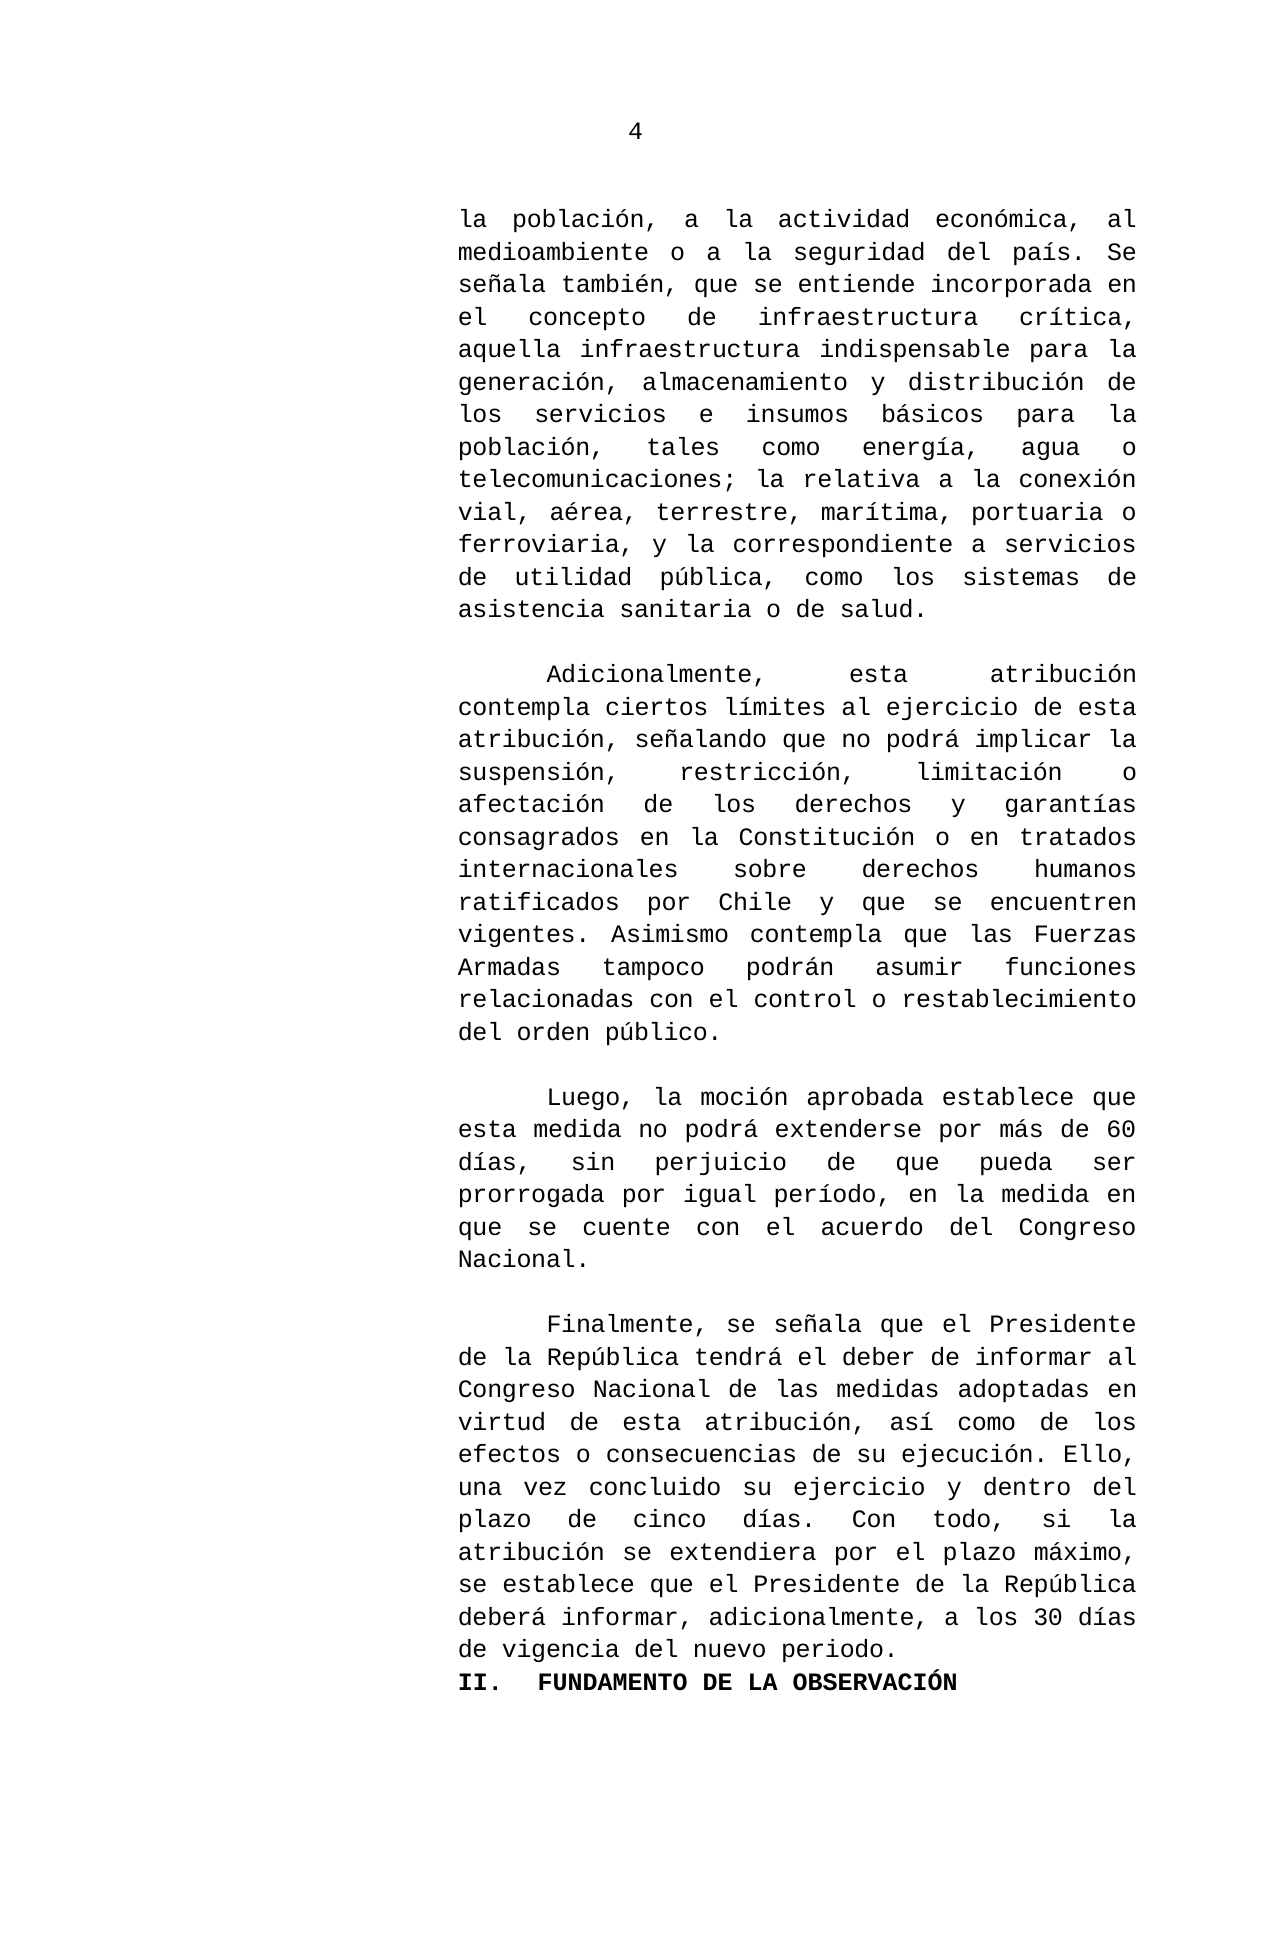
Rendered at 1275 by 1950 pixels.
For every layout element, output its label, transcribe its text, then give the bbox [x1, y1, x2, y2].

subtitle FUNDAMENTO DE LA OBSERVACIÓN [458, 1669, 1137, 1698]
text Adicionalmente, esta atribución contempla ciertos límites al ejercicio de esta atribución, señalando que no podrá implicar la suspensión, restricción, limitación o afectación de los derechos y garantías consagrados en la Constitución o en tratados internacionales sobre derechos humanos ratificados por Chile y que se encuentren vigentes. Asimismo contempla que las Fuerzas Armadas tampoco podrán asumir funciones relacionadas con el control o restablecimiento del orden público. [458, 662, 1137, 1048]
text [458, 207, 1137, 625]
text Finalmente, se señala que el Presidente de la República tendrá el deber de informar al Congreso Nacional de las medidas adoptadas en virtud de esta atribución, así como de los efectos o consecuencias de su ejecución. Ello, una vez concluido su ejercicio y dentro del plazo de cinco días. Con todo, si la atribución se extendiera por el plazo máximo, se establece que el Presidente de la República deberá informar, adicionalmente, a los 30 días de vigencia del nuevo periodo. [458, 1312, 1137, 1665]
text Luego, la moción aprobada establece que esta medida no podrá extenderse por más de 60 días, sin perjuicio de que pueda ser prorrogada por igual período, en la medida en que se cuente con el acuerdo del Congreso Nacional. [458, 1084, 1137, 1275]
